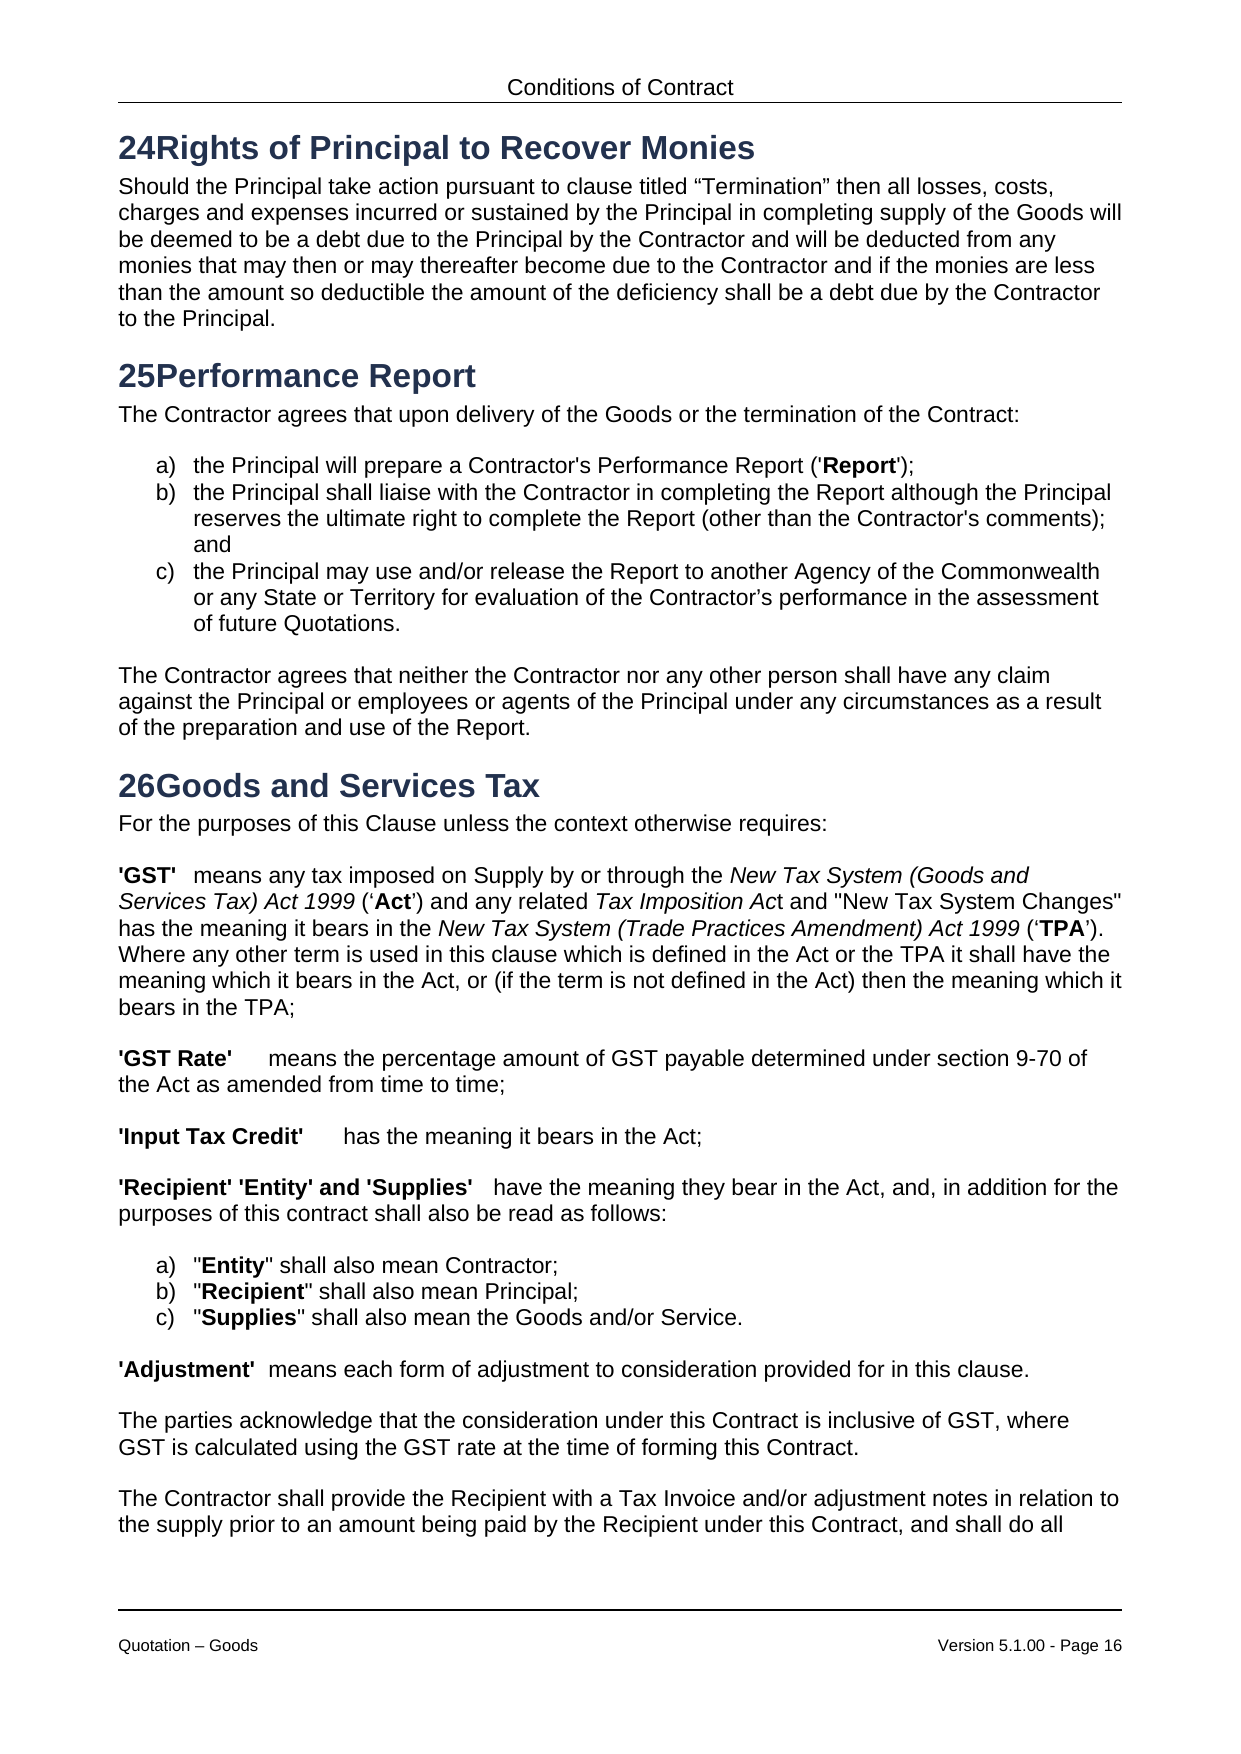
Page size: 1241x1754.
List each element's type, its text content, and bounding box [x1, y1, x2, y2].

list the Principal shall liaise with the Contractor in completing the Report although the Principal reserves the ultimate right to complete the Report (other than the Contractor's comments); and [156, 478, 1122, 558]
text 'GST' means any tax imposed on Supply by or through the New Tax System (Goods and Services Tax) Act 1999 (‘Act’) and any related Tax Imposition Act and "New Tax System Changes" has the meaning it bears in the New Tax System (Trade Practices Amendment) Act 1999 (‘TPA’). Where any other term is used in this clause which is defined in the Act or the TPA it shall have the meaning which it bears in the Act, or (if the term is not defined in the Act) then the meaning which it bears in the TPA; [118, 862, 1122, 1020]
subtitle Goods and Services Tax [118, 766, 1122, 804]
text 'Recipient' 'Entity' and 'Supplies' have the meaning they bear in the Act, and, in addition for the purposes of this contract shall also be read as follows: [118, 1174, 1122, 1227]
list "Entity" shall also mean Contractor; [156, 1252, 1122, 1278]
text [118, 1485, 1122, 1537]
text The Contractor agrees that upon delivery of the Goods or the termination of the Contract: [118, 401, 1122, 427]
text The parties acknowledge that the consideration under this Contract is inclusive of GST, where GST is calculated using the GST rate at the time of forming this Contract. [118, 1407, 1122, 1460]
subtitle Performance Report [118, 356, 1122, 394]
text 'GST Rate' means the percentage amount of GST payable determined under section 9-70 of the Act as amended from time to time; [118, 1045, 1122, 1098]
text For the purposes of this Clause unless the context otherwise requires: [118, 810, 1122, 837]
list "Supplies" shall also mean the Goods and/or Service. [156, 1304, 1122, 1331]
text 'Adjustment' means each form of adjustment to consideration provided for in this clause. [118, 1356, 1122, 1382]
subtitle Rights of Principal to Recover Monies [118, 128, 1122, 167]
list the Principal may use and/or release the Report to another Agency of the Commonwealth or any State or Territory for evaluation of the Contractor’s performance in the assessment of future Quotations. [156, 558, 1122, 637]
list the Principal will prepare a Contractor's Performance Report ('Report'); [156, 452, 1122, 478]
list "Recipient" shall also mean Principal; [156, 1278, 1122, 1304]
text The Contractor agrees that neither the Contractor nor any other person shall have any claim against the Principal or employees or agents of the Principal under any circumstances as a result of the preparation and use of the Report. [118, 662, 1122, 741]
text 'Input Tax Credit' has the meaning it bears in the Act; [118, 1123, 1122, 1149]
text Should the Principal take action pursuant to clause titled “Termination” then all losses, costs, charges and expenses incurred or sustained by the Principal in completing supply of the Goods will be deemed to be a debt due to the Principal by the Contractor and will be deducted from any monies that may then or may thereafter become due to the Contractor and if the monies are less than the amount so deductible the amount of the deficiency shall be a debt due by the Contractor to the Principal. [118, 173, 1122, 331]
